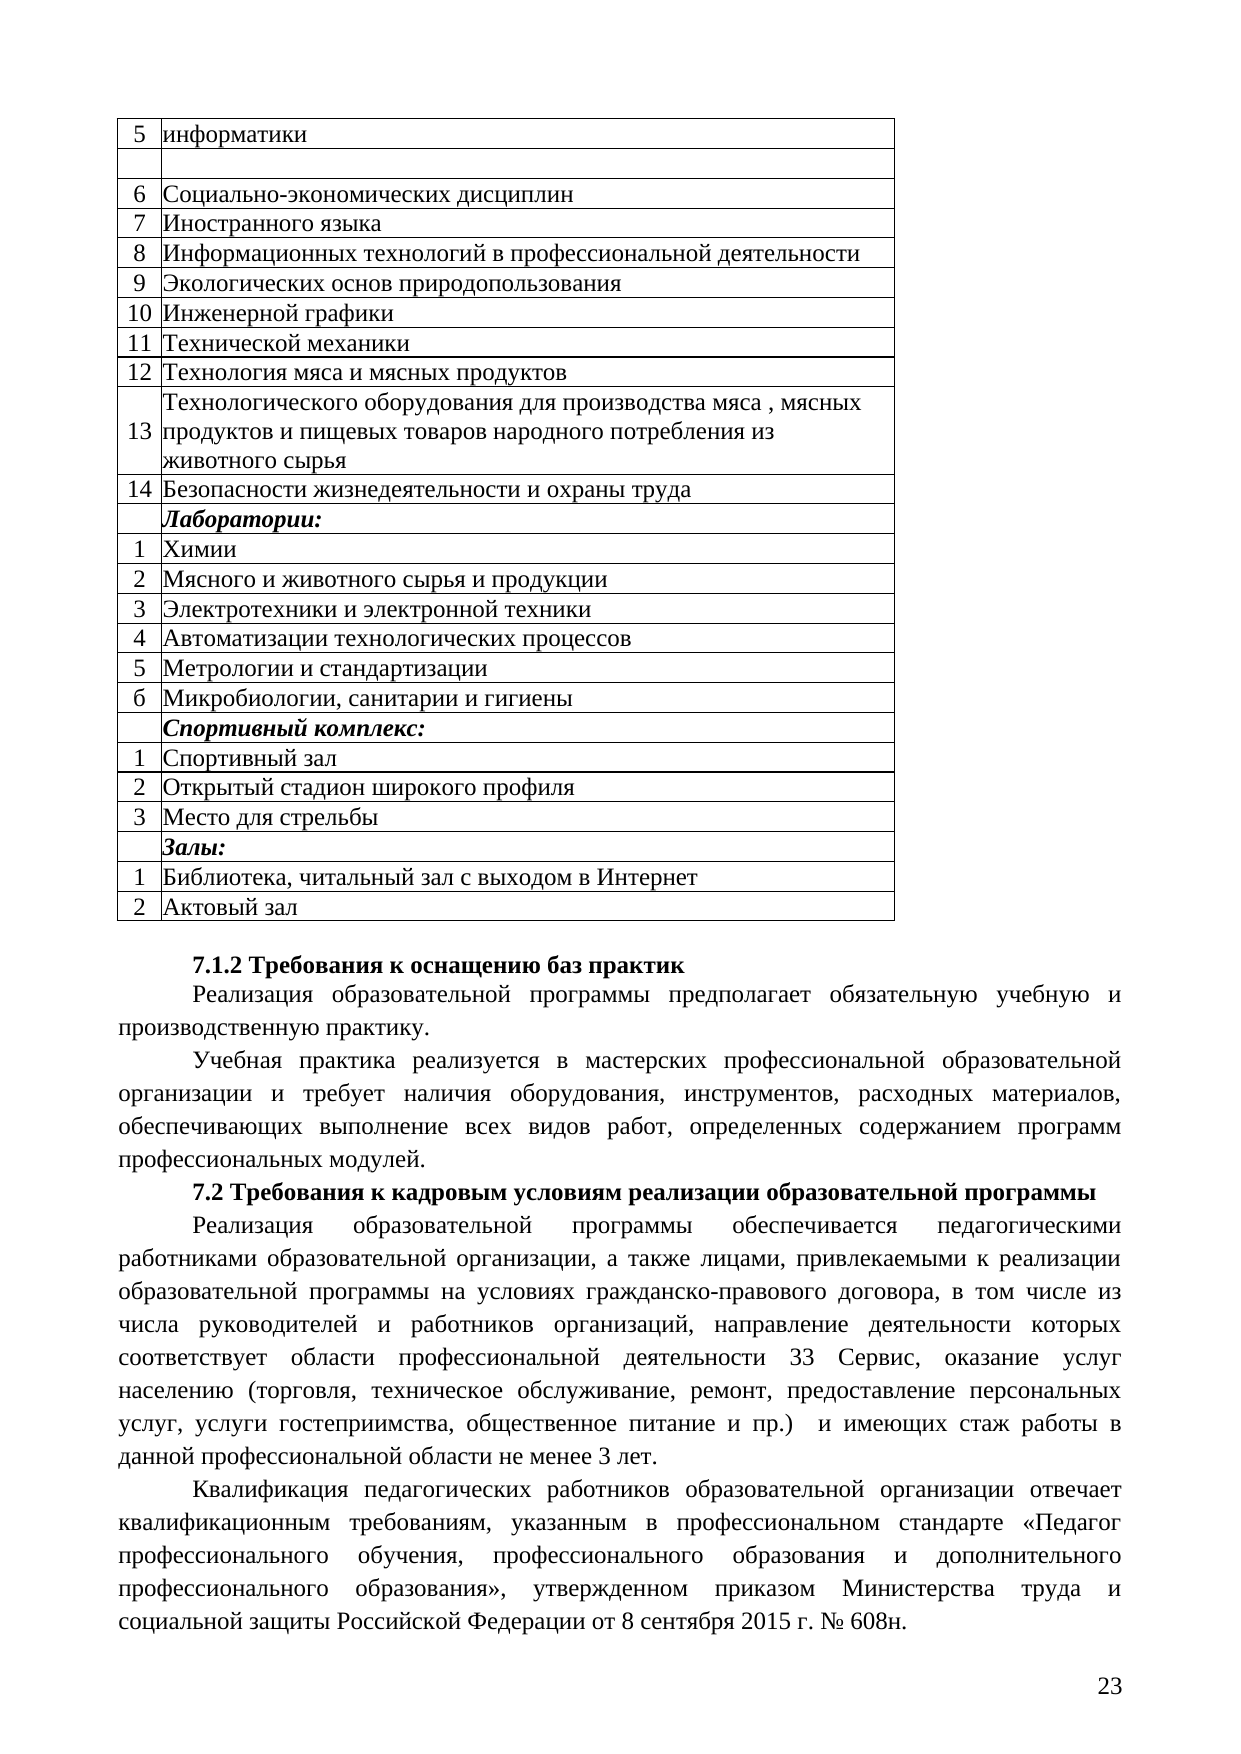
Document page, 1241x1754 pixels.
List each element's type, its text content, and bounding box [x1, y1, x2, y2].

text 7.1.2 Требования к оснащению баз практик [118, 950, 1122, 979]
table_cell 12 [118, 358, 161, 386]
table_cell 8 [118, 238, 161, 267]
table_cell 3 [118, 802, 161, 831]
list Учебная практика реализуется в мастерских профессиональной образовательной организации и требует наличия оборудования, инструментов, расходных материалов, обеспечивающих выполнение всех видов работ, определенных содержанием программ профессиональных модулей. [118, 1045, 1122, 1173]
table_cell [118, 832, 161, 861]
table_cell Место для стрельбы [162, 802, 894, 831]
table_cell 10 [118, 298, 161, 327]
table_cell 7 [118, 209, 161, 237]
table_cell 6 [118, 179, 161, 207]
table_cell 13 [118, 387, 161, 473]
table_cell [118, 713, 161, 742]
text Квалификация педагогических работников образовательной организации отвечает квалификационным требованиям, указанным в профессиональном стандарте «Педагог профессионального обучения, профессионального образования и дополнительного профессионального образования», утвержденном приказом Министерства труда и социальной защиты Российской Федерации от 8 сентября 2015 г. № 608н. [118, 1474, 1122, 1635]
table_cell Открытый стадион широкого профиля [162, 773, 894, 801]
table_cell [118, 504, 161, 533]
table_cell 1 [118, 862, 161, 891]
table_cell Лаборатории: [162, 504, 894, 533]
table_cell 14 [118, 475, 161, 503]
table_cell Спортивный комплекс: [162, 713, 894, 742]
table_cell Залы: [162, 832, 894, 861]
table_cell Химии [162, 534, 894, 563]
table_cell Электротехники и электронной техники [162, 594, 894, 622]
table_cell Библиотека, читальный зал с выходом в Интернет [162, 862, 894, 891]
table_cell Актовый зал [162, 892, 894, 920]
table_cell [162, 149, 894, 178]
table_cell 1 [118, 534, 161, 563]
table_cell Инженерной графики [162, 298, 894, 327]
table_cell Иностранного языка [162, 209, 894, 237]
table_cell Технической механики [162, 328, 894, 356]
table_cell [118, 149, 161, 178]
text 7.2 Требования к кадровым условиям реализации образовательной программы [118, 1177, 1122, 1206]
table_cell 1 [118, 743, 161, 771]
table_cell Экологических основ природопользования [162, 268, 894, 297]
table_cell 11 [118, 328, 161, 356]
table_cell 9 [118, 268, 161, 297]
table_cell 4 [118, 624, 161, 652]
table_cell Информационных технологий в профессиональной деятельности [162, 238, 894, 267]
table_cell Автоматизации технологических процессов [162, 624, 894, 652]
table_cell 2 [118, 892, 161, 920]
table_cell Микробиологии, санитарии и гигиены [162, 683, 894, 712]
table_cell 2 [118, 564, 161, 593]
text Реализация образовательной программы предполагает обязательную учебную и производственную практику. [118, 979, 1122, 1041]
table_cell Метрологии и стандартизации [162, 653, 894, 682]
table_cell Технология мяса и мясных продуктов [162, 358, 894, 386]
text Реализация образовательной программы обеспечивается педагогическими работниками образовательной организации, а также лицами, привлекаемыми к реализации образовательной программы на условиях гражданско-правового договора, в том числе из числа руководителей и работников организаций, направление деятельности которых соответствует области профессиональной деятельности 33 Сервис, оказание услуг населению (торговля, техническое обслуживание, ремонт, предоставление персональных услуг, услуги гостеприимства, общественное питание и пр.) и имеющих стаж работы в данной профессиональной области не менее 3 лет. [118, 1210, 1122, 1470]
table_cell 5 [118, 119, 161, 148]
table_cell Мясного и животного сырья и продукции [162, 564, 894, 593]
table_cell Технологического оборудования для производства мяса , мясных продуктов и пищевых товаров народного потребления из животного сырья [162, 387, 894, 473]
table_cell Спортивный зал [162, 743, 894, 771]
table_cell Безопасности жизнедеятельности и охраны труда [162, 475, 894, 503]
table_cell 5 [118, 653, 161, 682]
table_cell б [118, 683, 161, 712]
table_cell 3 [118, 594, 161, 622]
table_cell Социально-экономических дисциплин [162, 179, 894, 207]
table_cell информатики [162, 119, 894, 148]
table_cell 2 [118, 773, 161, 801]
